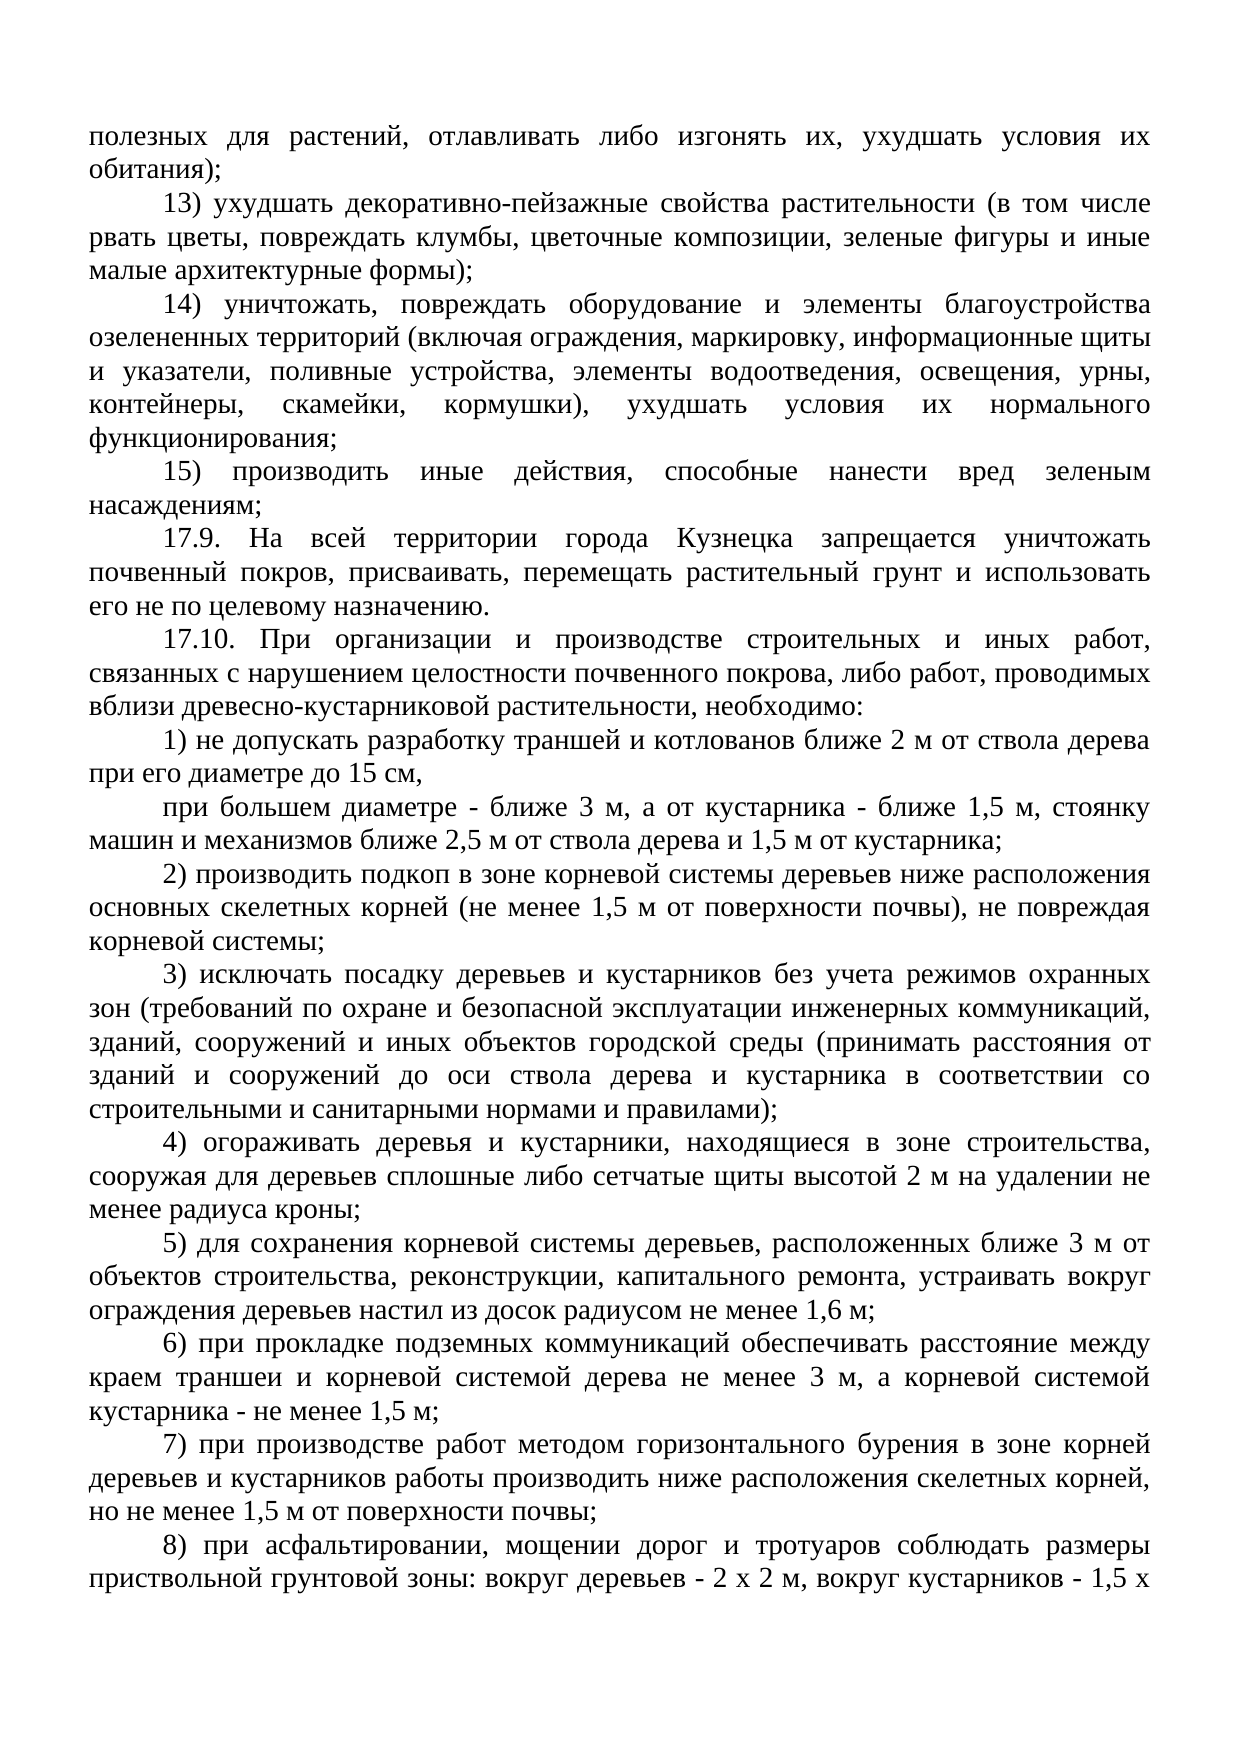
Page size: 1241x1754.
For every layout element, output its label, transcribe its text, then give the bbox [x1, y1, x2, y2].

text 7) при производстве работ методом горизонтального бурения в зоне корней деревьев и кустарников работы производить ниже расположения скелетных корней, но не менее 1,5 м от поверхности почвы; [89, 1426, 1152, 1527]
text 4) огораживать деревья и кустарники, находящиеся в зоне строительства, сооружая для деревьев сплошные либо сетчатые щиты высотой 2 м на удалении не менее радиуса кроны; [89, 1124, 1152, 1225]
text 15) производить иные действия, способные нанести вред зеленым насаждениям; [89, 453, 1152, 521]
text 13) ухудшать декоративно-пейзажные свойства растительности (в том числе рвать цветы, повреждать клумбы, цветочные композиции, зеленые фигуры и иные малые архитектурные формы); [89, 185, 1152, 286]
text 5) для сохранения корневой системы деревьев, расположенных ближе 3 м от объектов строительства, реконструкции, капитального ремонта, устраивать вокруг ограждения деревьев настил из досок радиусом не менее 1,6 м; [89, 1225, 1152, 1326]
text 17.10. При организации и производстве строительных и иных работ, связанных с нарушением целостности почвенного покрова, либо работ, проводимых вблизи древесно-кустарниковой растительности, необходимо: [89, 621, 1152, 722]
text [89, 1527, 1152, 1594]
text 6) при прокладке подземных коммуникаций обеспечивать расстояние между краем траншеи и корневой системой дерева не менее 3 м, а корневой системой кустарника - не менее 1,5 м; [89, 1326, 1152, 1426]
text 17.9. На всей территории города Кузнецка запрещается уничтожать почвенный покров, присваивать, перемещать растительный грунт и использовать его не по целевому назначению. [89, 521, 1152, 621]
text 3) исключать посадку деревьев и кустарников без учета режимов охранных зон (требований по охране и безопасной эксплуатации инженерных коммуникаций, зданий, сооружений и иных объектов городской среды (принимать расстояния от зданий и сооружений до оси ствола дерева и кустарника в соответствии со строительными и санитарными нормами и правилами); [89, 957, 1152, 1124]
text 2) производить подкоп в зоне корневой системы деревьев ниже расположения основных скелетных корней (не менее 1,5 м от поверхности почвы), не повреждая корневой системы; [89, 856, 1152, 957]
text при большем диаметре - ближе 3 м, а от кустарника - ближе 1,5 м, стоянку машин и механизмов ближе 2,5 м от ствола дерева и 1,5 м от кустарника; [89, 789, 1152, 856]
text 1) не допускать разработку траншей и котлованов ближе 2 м от ствола дерева при его диаметре до 15 см, [89, 722, 1152, 789]
text 14) уничтожать, повреждать оборудование и элементы благоустройства озелененных территорий (включая ограждения, маркировку, информационные щиты и указатели, поливные устройства, элементы водоотведения, освещения, урны, контейнеры, скамейки, кормушки), ухудшать условия их нормального функционирования; [89, 286, 1152, 453]
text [89, 118, 1152, 185]
